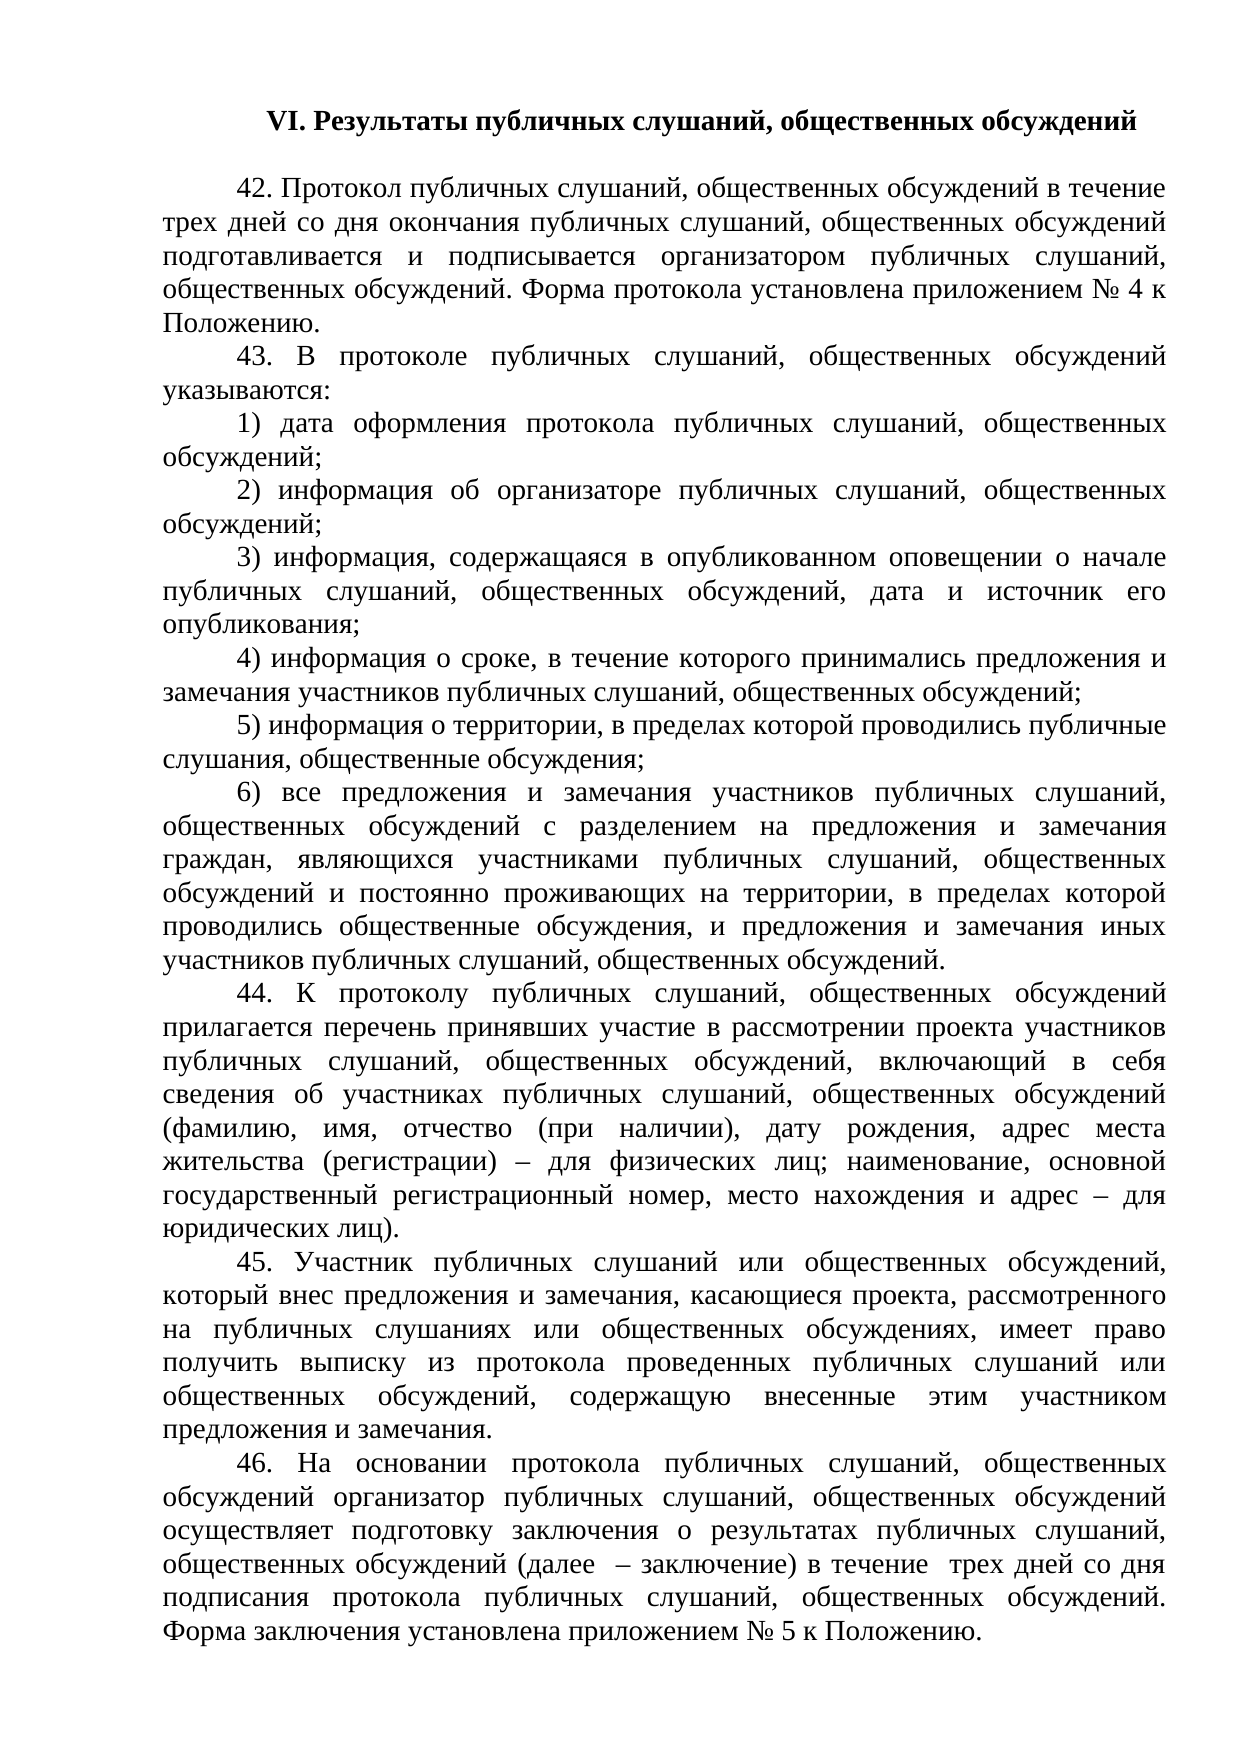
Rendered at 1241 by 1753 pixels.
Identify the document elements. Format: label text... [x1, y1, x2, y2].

text 4) информация о сроке, в течение которого принимались предложения и замечания участников публичных слушаний, общественных обсуждений; [162, 640, 1167, 707]
text 44. К протоколу публичных слушаний, общественных обсуждений прилагается перечень принявших участие в рассмотрении проекта участников публичных слушаний, общественных обсуждений, включающий в себя сведения об участниках публичных слушаний, общественных обсуждений (фамилию, имя, отчество (при наличии), дату рождения, адрес места жительства (регистрации) – для физических лиц; наименование, основной государственный регистрационный номер, место нахождения и адрес – для юридических лиц). [162, 976, 1167, 1244]
text 6) все предложения и замечания участников публичных слушаний, общественных обсуждений с разделением на предложения и замечания граждан, являющихся участниками публичных слушаний, общественных обсуждений и постоянно проживающих на территории, в пределах которой проводились общественные обсуждения, и предложения и замечания иных участников публичных слушаний, общественных обсуждений. [162, 774, 1167, 976]
text 42. Протокол публичных слушаний, общественных обсуждений в течение трех дней со дня окончания публичных слушаний, общественных обсуждений подготавливается и подписывается организатором публичных слушаний, общественных обсуждений. Форма протокола установлена приложением № 4 к Положению. [162, 171, 1167, 338]
text 5) информация о территории, в пределах которой проводились публичные слушания, общественные обсуждения; [162, 707, 1167, 774]
text 1) дата оформления протокола публичных слушаний, общественных обсуждений; [162, 405, 1167, 472]
text 46. На основании протокола публичных слушаний, общественных обсуждений организатор публичных слушаний, общественных обсуждений осуществляет подготовку заключения о результатах публичных слушаний, общественных обсуждений (далее – заключение) в течение трех дней со дня подписания протокола публичных слушаний, общественных обсуждений. Форма заключения установлена приложением № 5 к Положению. [162, 1445, 1167, 1646]
text 43. В протоколе публичных слушаний, общественных обсуждений указываются: [162, 338, 1167, 405]
text 45. Участник публичных слушаний или общественных обсуждений, который внес предложения и замечания, касающиеся проекта, рассмотренного на публичных слушаниях или общественных обсуждениях, имеет право получить выписку из протокола проведенных публичных слушаний или общественных обсуждений, содержащую внесенные этим участником предложения и замечания. [162, 1244, 1167, 1445]
text 3) информация, содержащаяся в опубликованном оповещении о начале публичных слушаний, общественных обсуждений, дата и источник его опубликования; [162, 539, 1167, 640]
text VI. Результаты публичных слушаний, общественных обсуждений [162, 103, 1167, 137]
text 2) информация об организаторе публичных слушаний, общественных обсуждений; [162, 472, 1167, 539]
